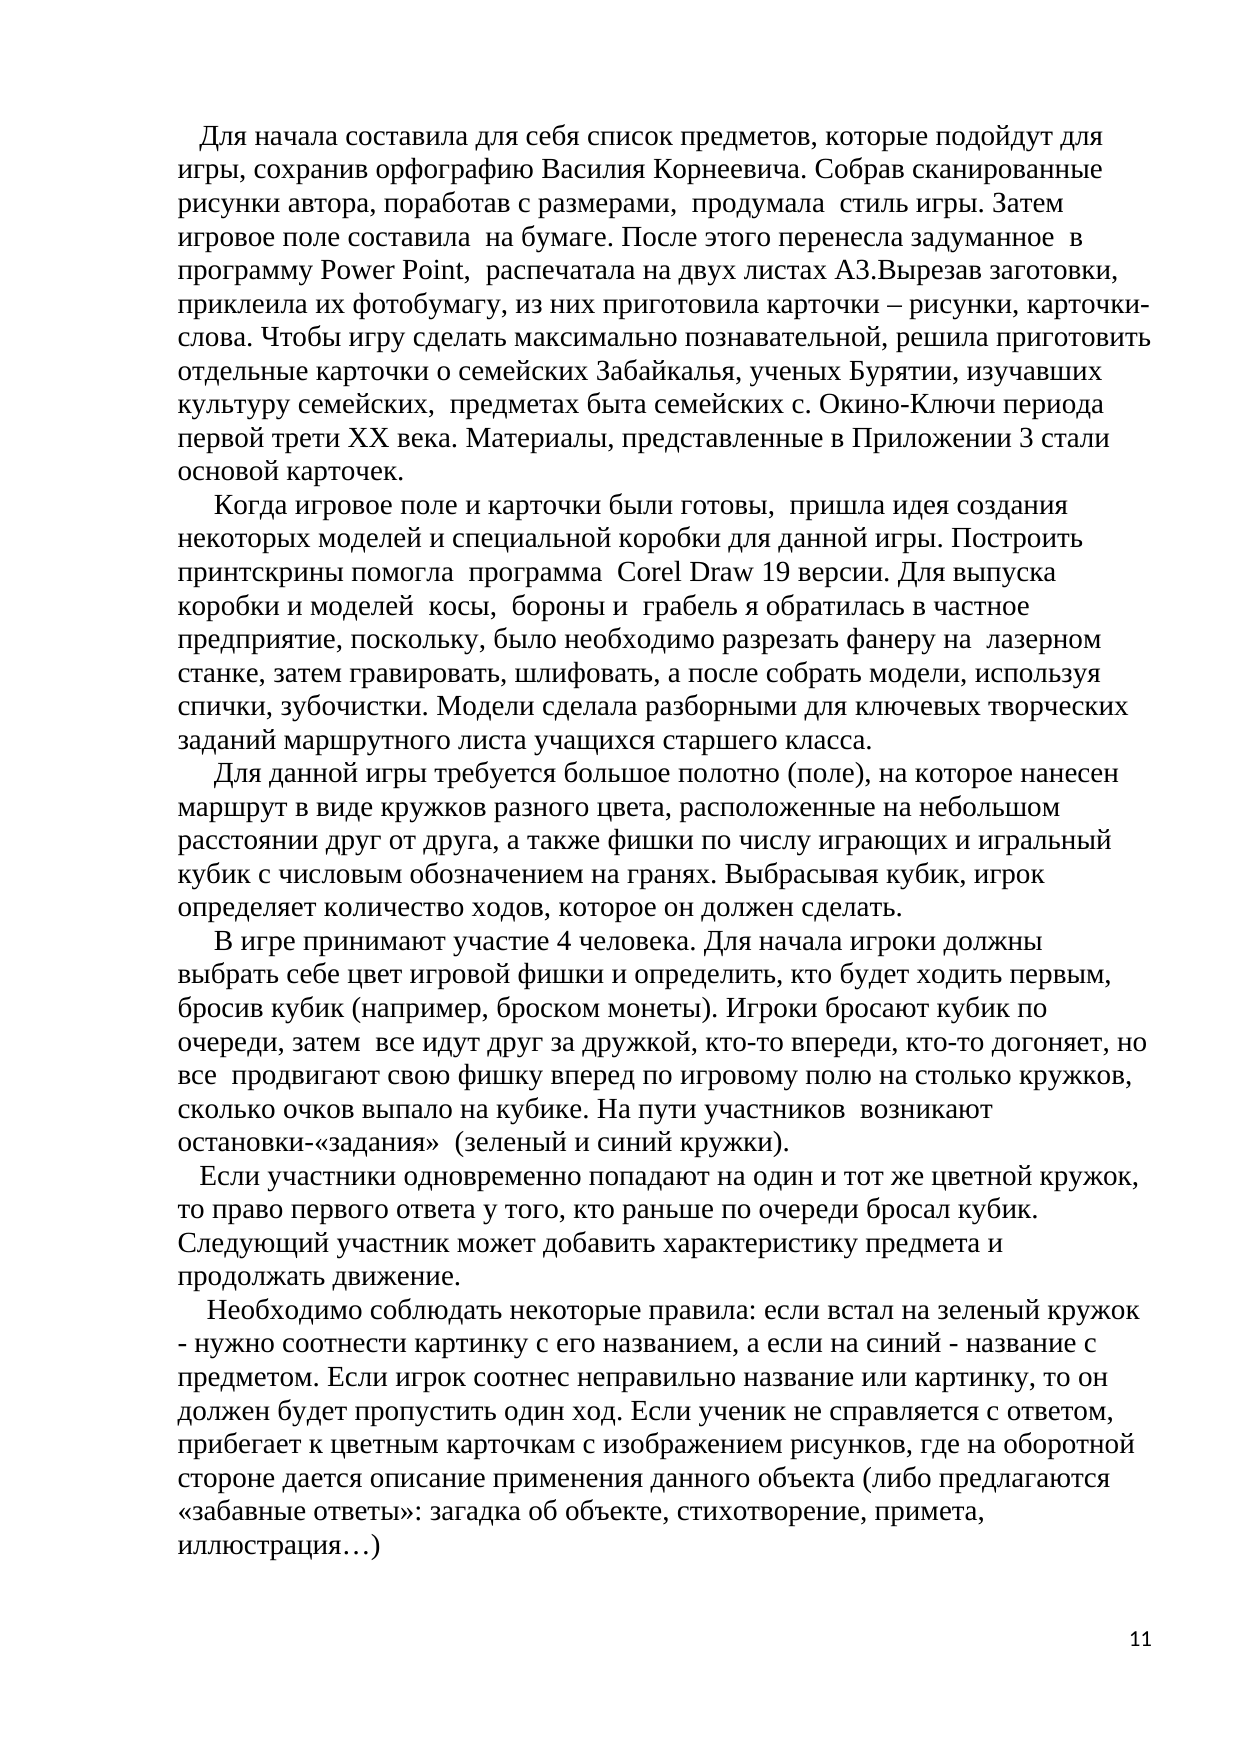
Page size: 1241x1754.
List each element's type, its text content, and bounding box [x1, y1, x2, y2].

text Если участники одновременно попадают на один и тот же цветной кружок, то право первого ответа у того, кто раньше по очереди бросал кубик. Следующий участник может добавить характеристику предмета и продолжать движение. [177, 1158, 1152, 1292]
text Когда игровое поле и карточки были готовы, пришла идея создания некоторых моделей и специальной коробки для данной игры. Построить принтскрины помогла программа Corel Draw 19 версии. Для выпуска коробки и моделей косы, бороны и грабель я обратилась в частное предприятие, поскольку, было необходимо разрезать фанеру на лазерном станке, затем гравировать, шлифовать, а после собрать модели, используя спички, зубочистки. Модели сделала разборными для ключевых творческих заданий маршрутного листа учащихся старшего класса. [177, 487, 1152, 755]
text Для начала составила для себя список предметов, которые подойдут для игры, сохранив орфографию Василия Корнеевича. Собрав сканированные рисунки автора, поработав с размерами, продумала стиль игры. Затем игровое поле составила на бумаге. После этого перенесла задуманное в программу Power Point, распечатала на двух листах А3.Вырезав заготовки, приклеила их фотобумагу, из них приготовила карточки – рисунки, карточки-слова. Чтобы игру сделать максимально познавательной, решила приготовить отдельные карточки о семейских Забайкалья, ученых Бурятии, изучавших культуру семейских, предметах быта семейских с. Окино-Ключи периода первой трети ХХ века. Материалы, представленные в Приложении 3 стали основой карточек. [177, 118, 1152, 487]
text Для данной игры требуется большое полотно (поле), на которое нанесен маршрут в виде кружков разного цвета, расположенные на небольшом расстоянии друг от друга, а также фишки по числу играющих и игральный кубик с числовым обозначением на гранях. Выбрасывая кубик, игрок определяет количество ходов, которое он должен сделать. [177, 755, 1152, 923]
text Необходимо соблюдать некоторые правила: если встал на зеленый кружок - нужно соотнести картинку с его названием, а если на синий - название с предметом. Если игрок соотнес неправильно название или картинку, то он должен будет пропустить один ход. Если ученик не справляется с ответом, прибегает к цветным карточкам с изображением рисунков, где на оборотной стороне дается описание применения данного объекта (либо предлагаются «забавные ответы»: загадка об объекте, стихотворение, примета, иллюстрация…) [177, 1292, 1152, 1560]
text В игре принимают участие 4 человека. Для начала игроки должны выбрать себе цвет игровой фишки и определить, кто будет ходить первым, бросив кубик (например, броском монеты). Игроки бросают кубик по очереди, затем все идут друг за дружкой, кто-то впереди, кто-то догоняет, но все продвигают свою фишку вперед по игровому полю на столько кружков, сколько очков выпало на кубике. На пути участников возникают остановки-«задания» (зеленый и синий кружки). [177, 923, 1152, 1158]
